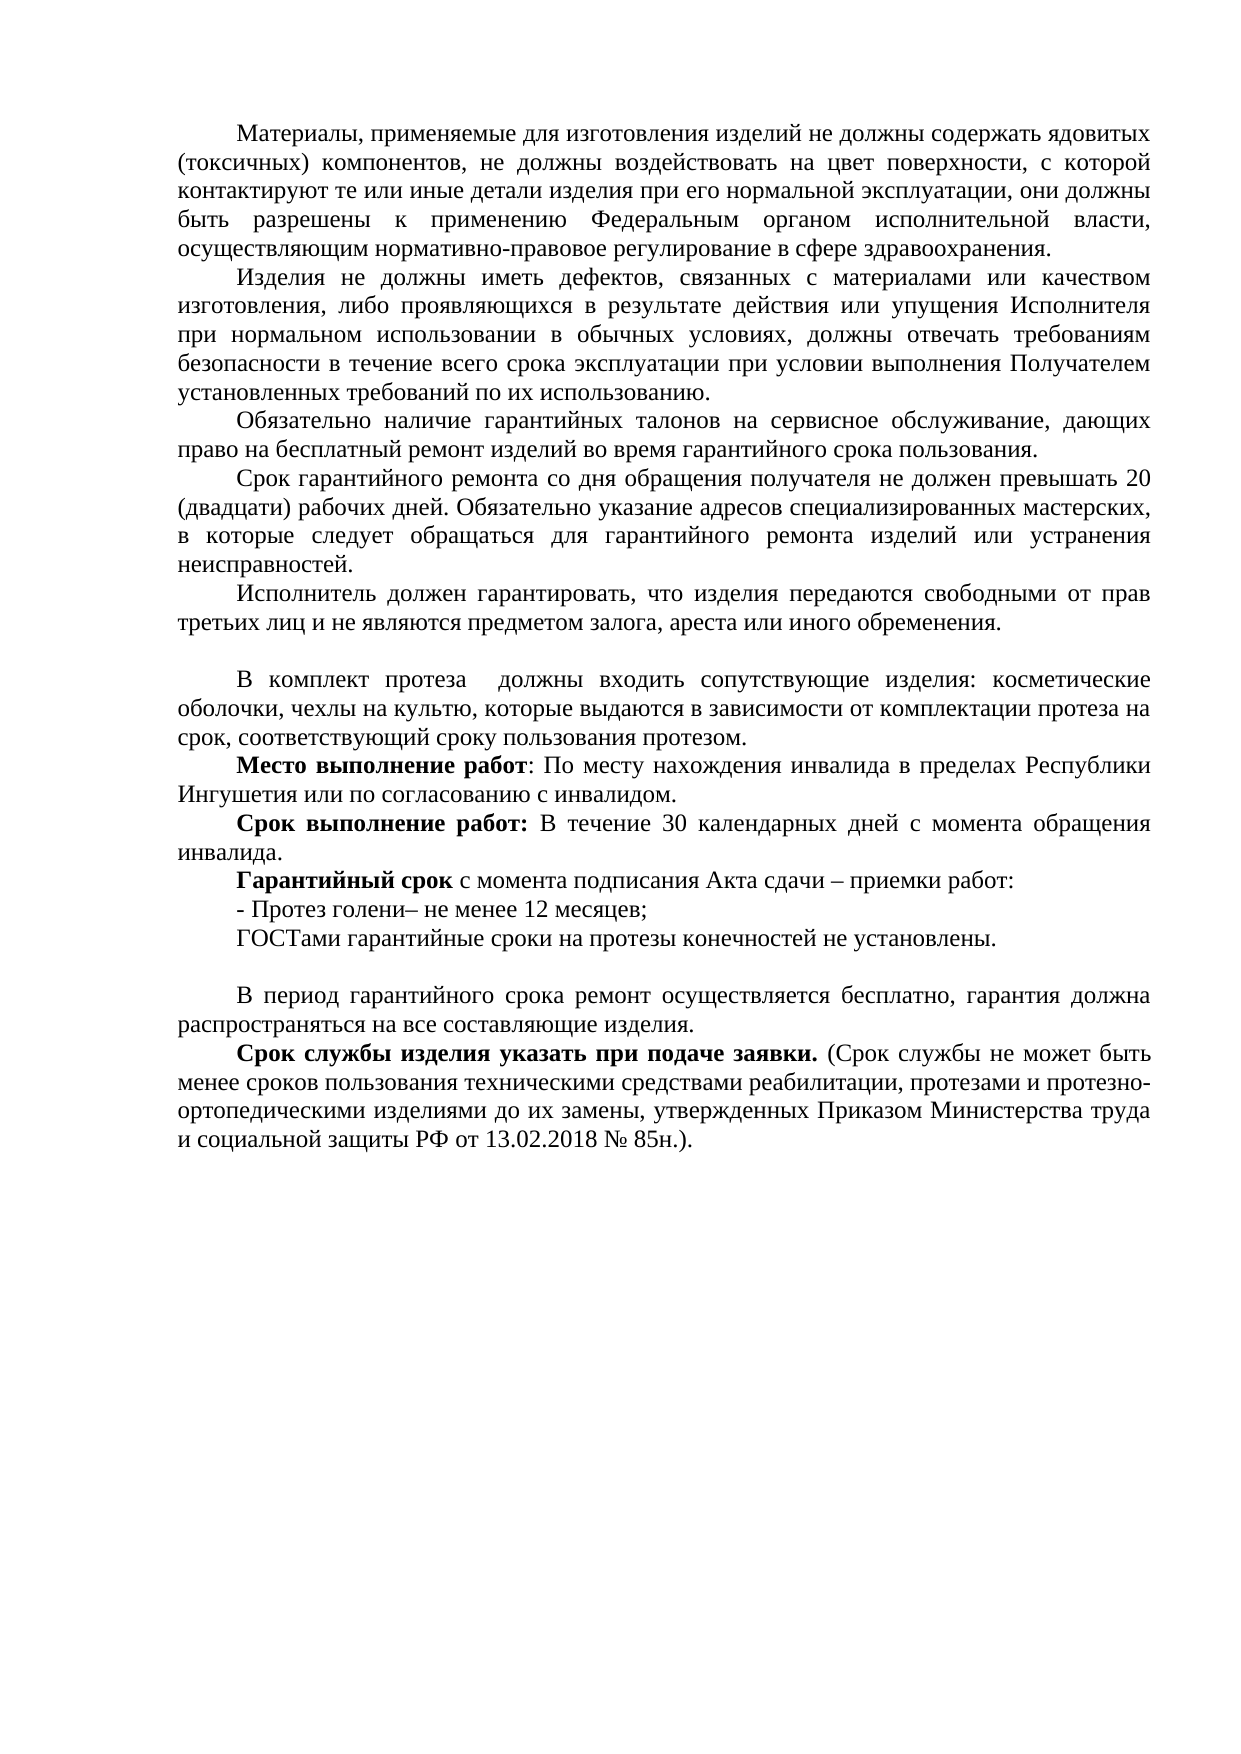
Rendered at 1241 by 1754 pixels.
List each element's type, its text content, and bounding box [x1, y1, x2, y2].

list Протез голени– не менее 12 месяцев; [177, 894, 1152, 923]
text Обязательно наличие гарантийных талонов на сервисное обслуживание, дающих право на бесплатный ремонт изделий во время гарантийного срока пользования. [177, 406, 1152, 463]
text Исполнитель должен гарантировать, что изделия передаются свободными от прав третьих лиц и не являются предметом залога, ареста или иного обременения. [177, 578, 1152, 636]
text Место выполнение работ: По месту нахождения инвалида в пределах Республики Ингушетия или по согласованию с инвалидом. [177, 751, 1152, 808]
text Срок гарантийного ремонта со дня обращения получателя не должен превышать 20 (двадцати) рабочих дней. Обязательно указание адресов специализированных мастерских, в которые следует обращаться для гарантийного ремонта изделий или устранения неисправностей. [177, 463, 1152, 578]
text Изделия не должны иметь дефектов, связанных с материалами или качеством изготовления, либо проявляющихся в результате действия или упущения Исполнителя при нормальном использовании в обычных условиях, должны отвечать требованиям безопасности в течение всего срока эксплуатации при условии выполнения Получателем установленных требований по их использованию. [177, 262, 1152, 406]
text В период гарантийного срока ремонт осуществляется бесплатно, гарантия должна распространяться на все составляющие изделия. [177, 981, 1152, 1038]
text Материалы, применяемые для изготовления изделий не должны содержать ядовитых (токсичных) компонентов, не должны воздействовать на цвет поверхности, с которой контактируют те или иные детали изделия при его нормальной эксплуатации, они должны быть разрешены к применению Федеральным органом исполнительной власти, осуществляющим нормативно-правовое регулирование в сфере здравоохранения. [177, 118, 1152, 262]
text Срок выполнение работ: В течение 30 календарных дней с момента обращения инвалида. [177, 808, 1152, 866]
text В комплект протеза должны входить сопутствующие изделия: косметические оболочки, чехлы на культю, которые выдаются в зависимости от комплектации протеза на срок, соответствующий сроку пользования протезом. [177, 664, 1152, 751]
text Срок службы изделия указать при подаче заявки. (Срок службы не может быть менее сроков пользования техническими средствами реабилитации, протезами и протезно-ортопедическими изделиями до их замены, утвержденных Приказом Министерства труда и социальной защиты РФ от 13.02.2018 № 85н.). [177, 1038, 1152, 1153]
text Гарантийный срок с момента подписания Акта сдачи – приемки работ: [177, 866, 1152, 894]
text ГОСТами гарантийные сроки на протезы конечностей не установлены. [236, 923, 1152, 952]
